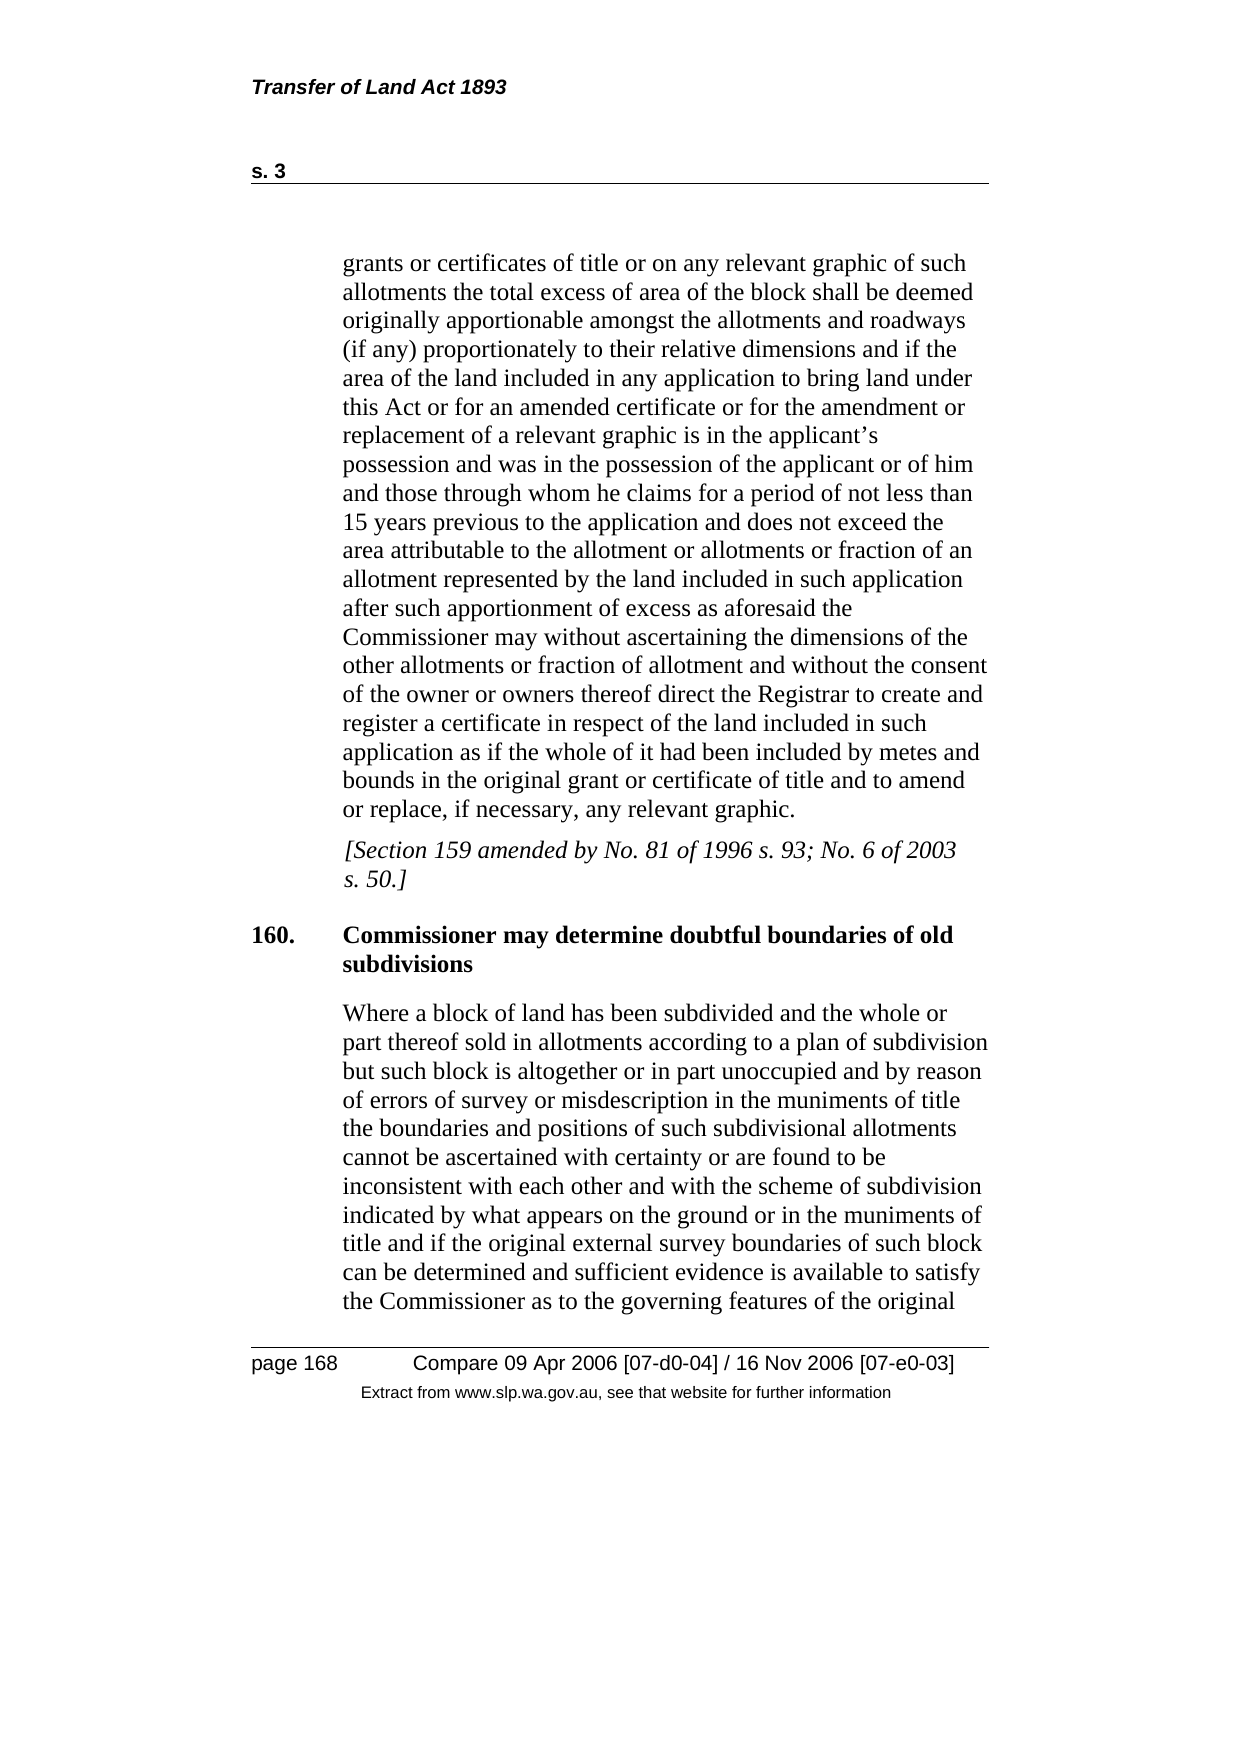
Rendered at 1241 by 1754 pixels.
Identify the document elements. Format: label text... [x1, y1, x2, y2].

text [251, 248, 989, 823]
text [Section 159 amended by No. 81 of 1996 s. 93; No. 6 of 2003 s. 50.] [251, 836, 989, 893]
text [251, 998, 989, 1315]
subtitle 160. Commissioner may determine doubtful boundaries of old subdivisions [251, 920, 989, 978]
